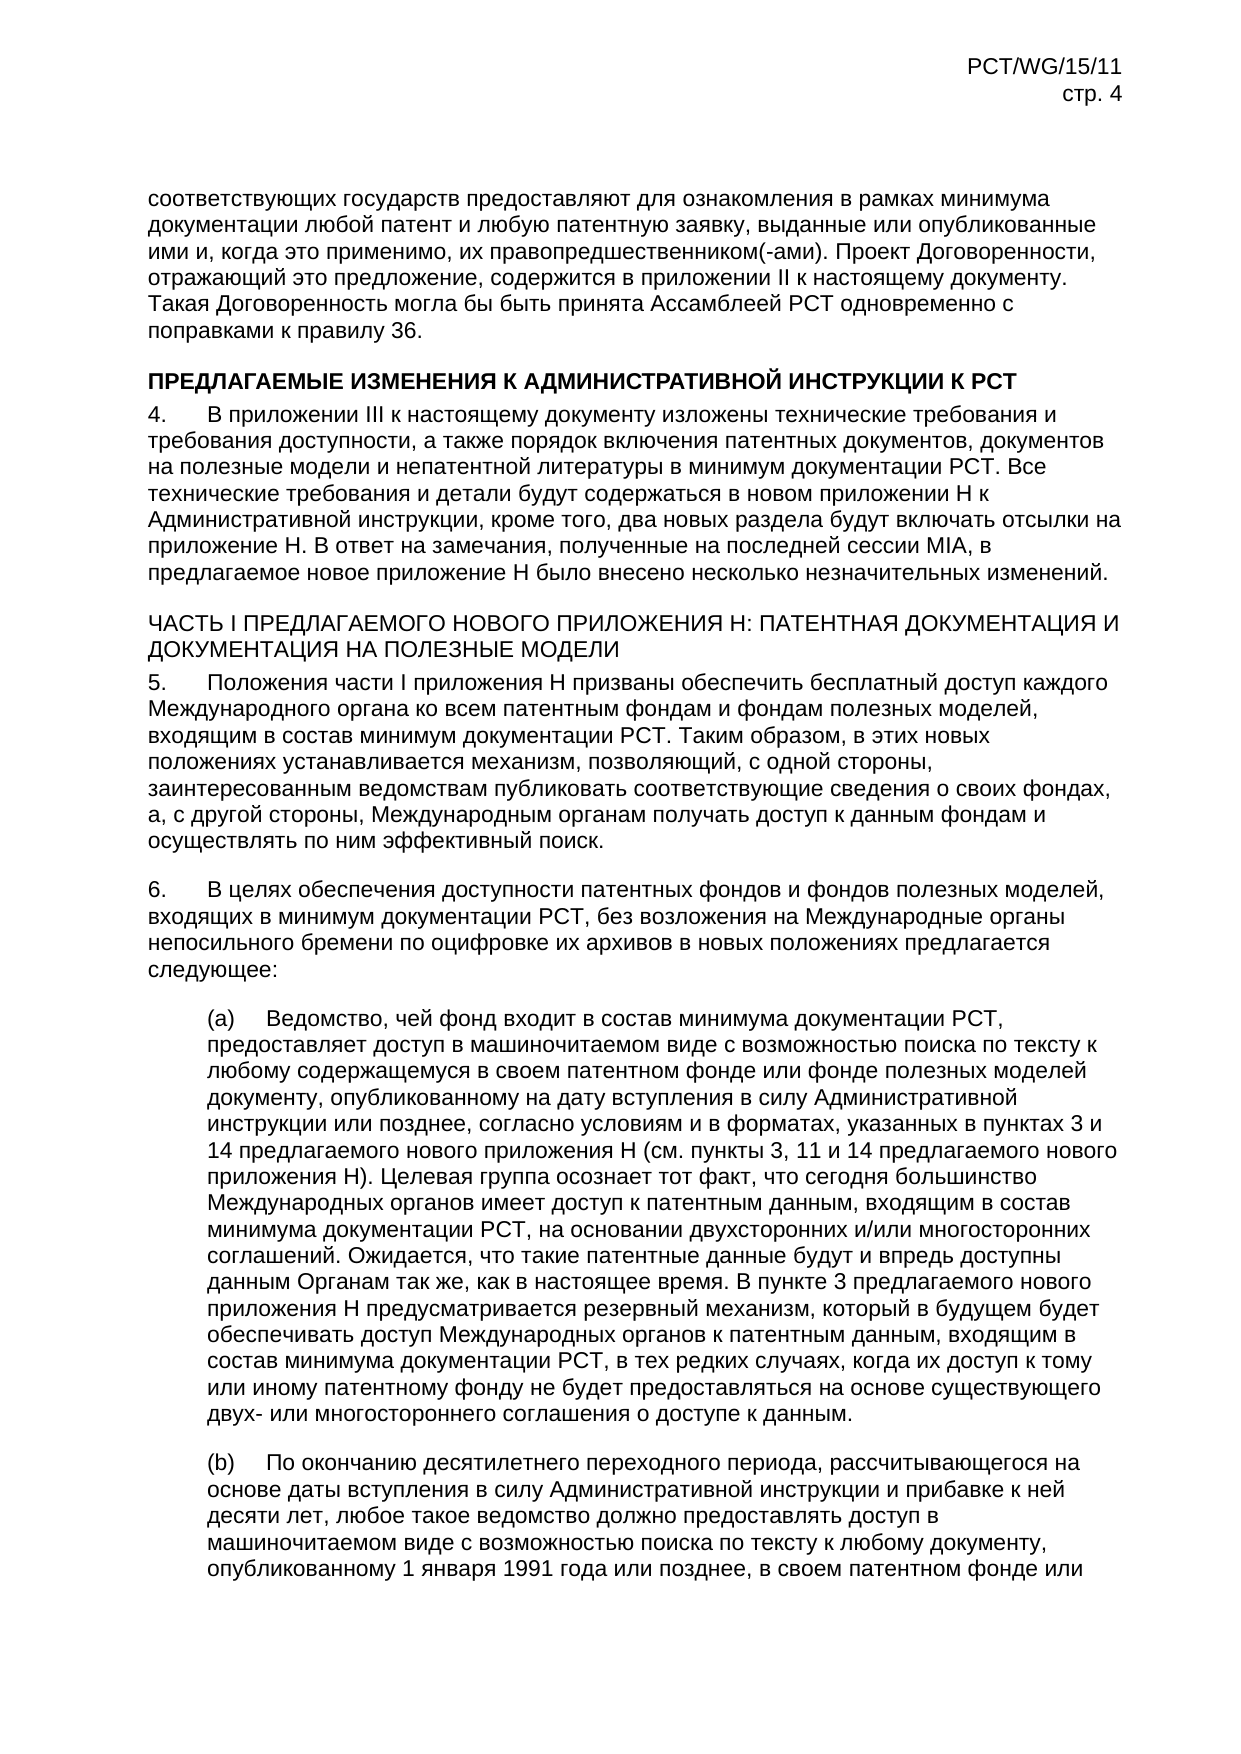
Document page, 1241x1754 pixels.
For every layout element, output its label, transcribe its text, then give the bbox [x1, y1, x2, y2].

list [207, 1449, 1122, 1581]
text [148, 185, 1122, 343]
text В целях обеспечения доступности патентных фондов и фондов полезных моделей, входящих в минимум документации PCT, без возложения на Международные органы непосильного бремени по оцифровке их архивов в новых положениях предлагается следующее: [148, 876, 1122, 982]
text В приложении III к настоящему документу изложены технические требования и требования доступности, а также порядок включения патентных документов, документов на полезные модели и непатентной литературы в минимум документации PCT. Все технические требования и детали будут содержаться в новом приложении Н к Административной инструкции, кроме того, два новых раздела будут включать отсылки на приложение H. В ответ на замечания, полученные на последней сессии MIA, в предлагаемое новое приложение H было внесено несколько незначительных изменений. [148, 401, 1122, 585]
subtitle ПРЕДЛАГАЕМЫЕ ИЗМЕНЕНИЯ К АДМИНИСТРАТИВНОЙ ИНСТРУКЦИИ К PCT [148, 368, 1122, 394]
text Положения части I приложения Н призваны обеспечить бесплатный доступ каждого Международного органа ко всем патентным фондам и фондам полезных моделей, входящим в состав минимум документации PCT. Таким образом, в этих новых положениях устанавливается механизм, позволяющий, с одной стороны, заинтересованным ведомствам публиковать соответствующие сведения о своих фондах, а, с другой стороны, Международным органам получать доступ к данным фондам и осуществлять по ним эффективный поиск. [148, 669, 1122, 853]
subtitle Часть I предлагаемого нового приложения H: патентная документация и документация на полезные модели [148, 610, 1122, 663]
list Ведомство, чей фонд входит в состав минимума документации PCT, предоставляет доступ в машиночитаемом виде с возможностью поиска по тексту к любому содержащемуся в своем патентном фонде или фонде полезных моделей документу, опубликованному на дату вступления в силу Административной инструкции или позднее, согласно условиям и в форматах, указанных в пунктах 3 и 14 предлагаемого нового приложения H (см. пункты 3, 11 и 14 предлагаемого нового приложения H). Целевая группа осознает тот факт, что сегодня большинство Международных органов имеет доступ к патентным данным, входящим в состав минимума документации PCT, на основании двухсторонних и/или многосторонних соглашений. Ожидается, что такие патентные данные будут и впредь доступны данным Органам так же, как в настоящее время. В пункте 3 предлагаемого нового приложения Н предусматривается резервный механизм, который в будущем будет обеспечивать доступ Международных органов к патентным данным, входящим в состав минимума документации PCT, в тех редких случаях, когда их доступ к тому или иному патентному фонду не будет предоставляться на основе существующего двух- или многостороннего соглашения о доступе к данным. [207, 1005, 1122, 1426]
